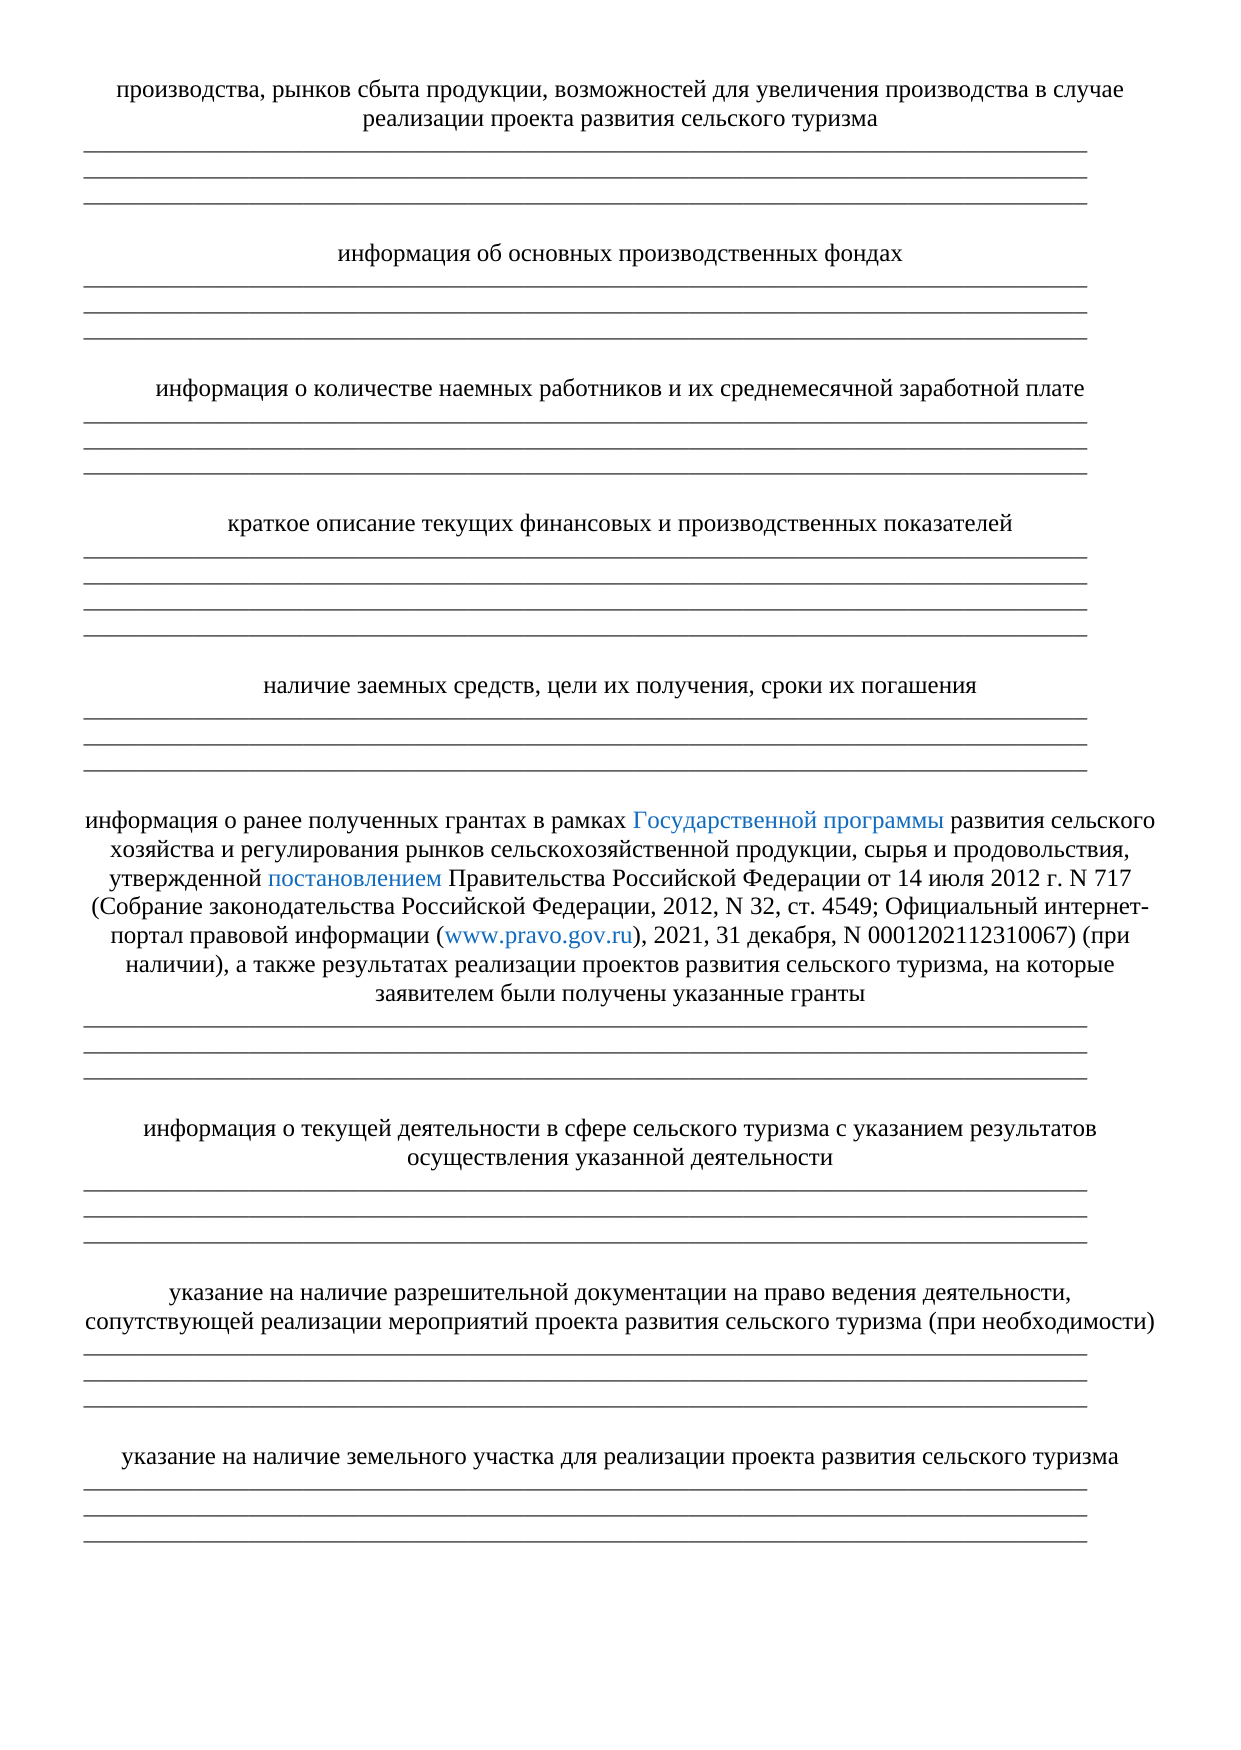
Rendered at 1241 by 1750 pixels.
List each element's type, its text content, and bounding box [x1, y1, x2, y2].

text информация о текущей деятельности в сфере сельского туризма с указанием результатов осуществления указанной деятельности [83, 1113, 1157, 1170]
text _________________________________________________________________________ [83, 1334, 1157, 1360]
text информация о количестве наемных работников и их среднемесячной заработной плате [83, 373, 1157, 402]
text краткое описание текущих финансовых и производственных показателей [83, 508, 1157, 537]
text указание на наличие разрешительной документации на право ведения деятельности, сопутствующей реализации мероприятий проекта развития сельского туризма (при необходимости) [83, 1277, 1157, 1334]
text информация об основных производственных фондах [83, 238, 1157, 267]
text _________________________________________________________________________ [83, 1058, 1157, 1084]
text наличие заемных средств, цели их получения, сроки их погашения [83, 670, 1157, 698]
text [83, 1496, 1157, 1522]
text _________________________________________________________________________ [83, 402, 1157, 428]
text _________________________________________________________________________ [83, 750, 1157, 776]
text _________________________________________________________________________ [83, 698, 1157, 724]
text _________________________________________________________________________ [83, 537, 1157, 563]
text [83, 1522, 1157, 1548]
text _________________________________________________________________________ [83, 157, 1157, 183]
text указание на наличие земельного участка для реализации проекта развития сельского туризма [83, 1441, 1157, 1470]
text _________________________________________________________________________ [83, 293, 1157, 318]
text _________________________________________________________________________ [83, 1170, 1157, 1196]
text _________________________________________________________________________ [83, 1222, 1157, 1248]
text _________________________________________________________________________ [83, 1006, 1157, 1032]
text _________________________________________________________________________ [83, 615, 1157, 641]
text _________________________________________________________________________ [83, 1032, 1157, 1058]
text _________________________________________________________________________ [83, 454, 1157, 480]
text _________________________________________________________________________ [83, 1196, 1157, 1222]
text _________________________________________________________________________ [83, 318, 1157, 344]
text _________________________________________________________________________ [83, 1360, 1157, 1386]
text _________________________________________________________________________ [83, 589, 1157, 615]
text _________________________________________________________________________ [83, 131, 1157, 157]
text _________________________________________________________________________ [83, 267, 1157, 293]
text _________________________________________________________________________ [83, 724, 1157, 750]
text _________________________________________________________________________ [83, 428, 1157, 454]
text _________________________________________________________________________ [83, 1386, 1157, 1412]
text информация о ранее полученных грантах в рамках Государственной программы развития сельского хозяйства и регулирования рынков сельскохозяйственной продукции, сырья и продовольствия, утвержденной постановлением Правительства Российской Федерации от 14 июля 2012 г. N 717 (Собрание законодательства Российской Федерации, 2012, N 32, ст. 4549; Официальный интернет-портал правовой информации (www.pravo.gov.ru), 2021, 31 декабря, N 0001202112310067) (при наличии), а также результатах реализации проектов развития сельского туризма, на которые заявителем были получены указанные гранты [83, 805, 1157, 1006]
text _________________________________________________________________________ [83, 563, 1157, 589]
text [83, 1470, 1157, 1496]
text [83, 74, 1157, 131]
text _________________________________________________________________________ [83, 183, 1157, 209]
